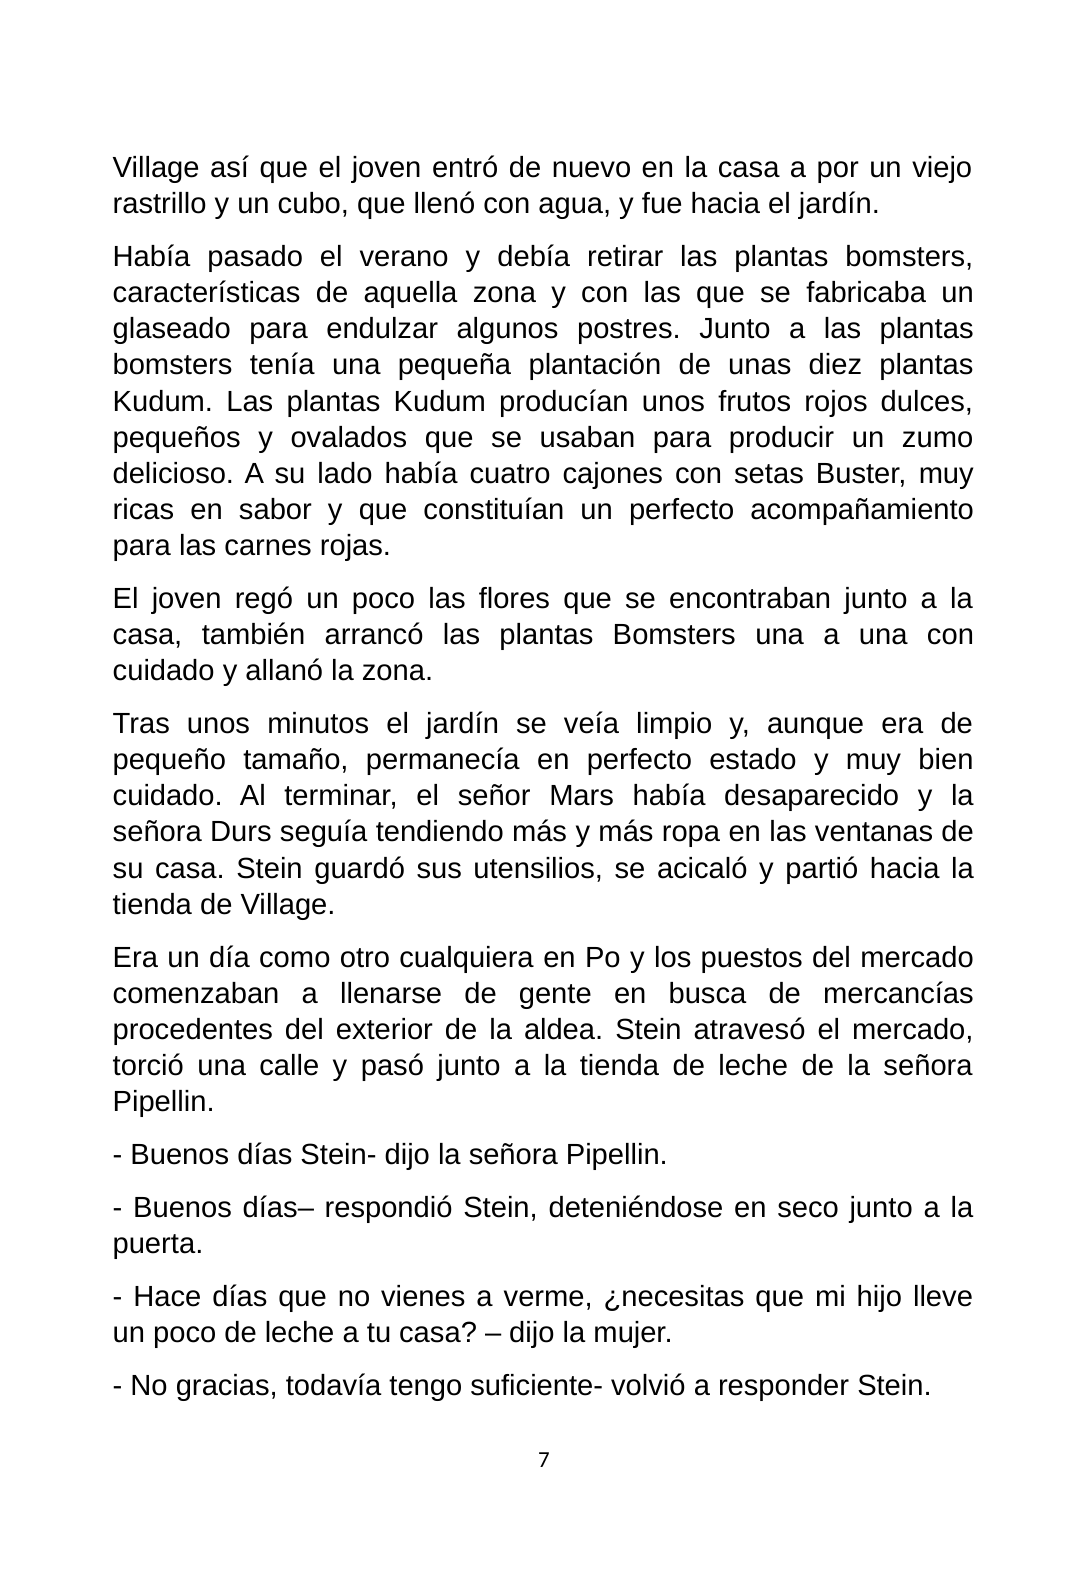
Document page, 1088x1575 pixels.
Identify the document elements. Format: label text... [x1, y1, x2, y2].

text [112, 150, 975, 220]
text Tras unos minutos el jardín se veía limpio y, aunque era de pequeño tamaño, permanecía en perfecto estado y muy bien cuidado. Al terminar, el señor Mars había desaparecido y la señora Durs seguía tendiendo más y más ropa en las ventanas de su casa. Stein guardó sus utensilios, se acicaló y partió hacia la tienda de Village. [112, 706, 975, 920]
text El joven regó un poco las flores que se encontraban junto a la casa, también arrancó las plantas Bomsters una a una con cuidado y allanó la zona. [112, 581, 975, 687]
text Había pasado el verano y debía retirar las plantas bomsters, características de aquella zona y con las que se fabricaba un glaseado para endulzar algunos postres. Junto a las plantas bomsters tenía una pequeña plantación de unas diez plantas Kudum. Las plantas Kudum producían unos frutos rojos dulces, pequeños y ovalados que se usaban para producir un zumo delicioso. A su lado había cuatro cajones con setas Buster, muy ricas en sabor y que constituían un perfecto acompañamiento para las carnes rojas. [112, 239, 975, 562]
text - Hace días que no vienes a verme, ¿necesitas que mi hijo lleve un poco de leche a tu casa? – dijo la mujer. [112, 1279, 975, 1348]
text - Buenos días– respondió Stein, deteniéndose en seco junto a la puerta. [112, 1190, 975, 1259]
text - No gracias, todavía tengo suficiente- volvió a responder Stein. [112, 1368, 975, 1401]
text Era un día como otro cualquiera en Po y los puestos del mercado comenzaban a llenarse de gente en busca de mercancías procedentes del exterior de la aldea. Stein atravesó el mercado, torció una calle y pasó junto a la tienda de leche de la señora Pipellin. [112, 939, 975, 1118]
text - Buenos días Stein- dijo la señora Pipellin. [112, 1137, 975, 1171]
